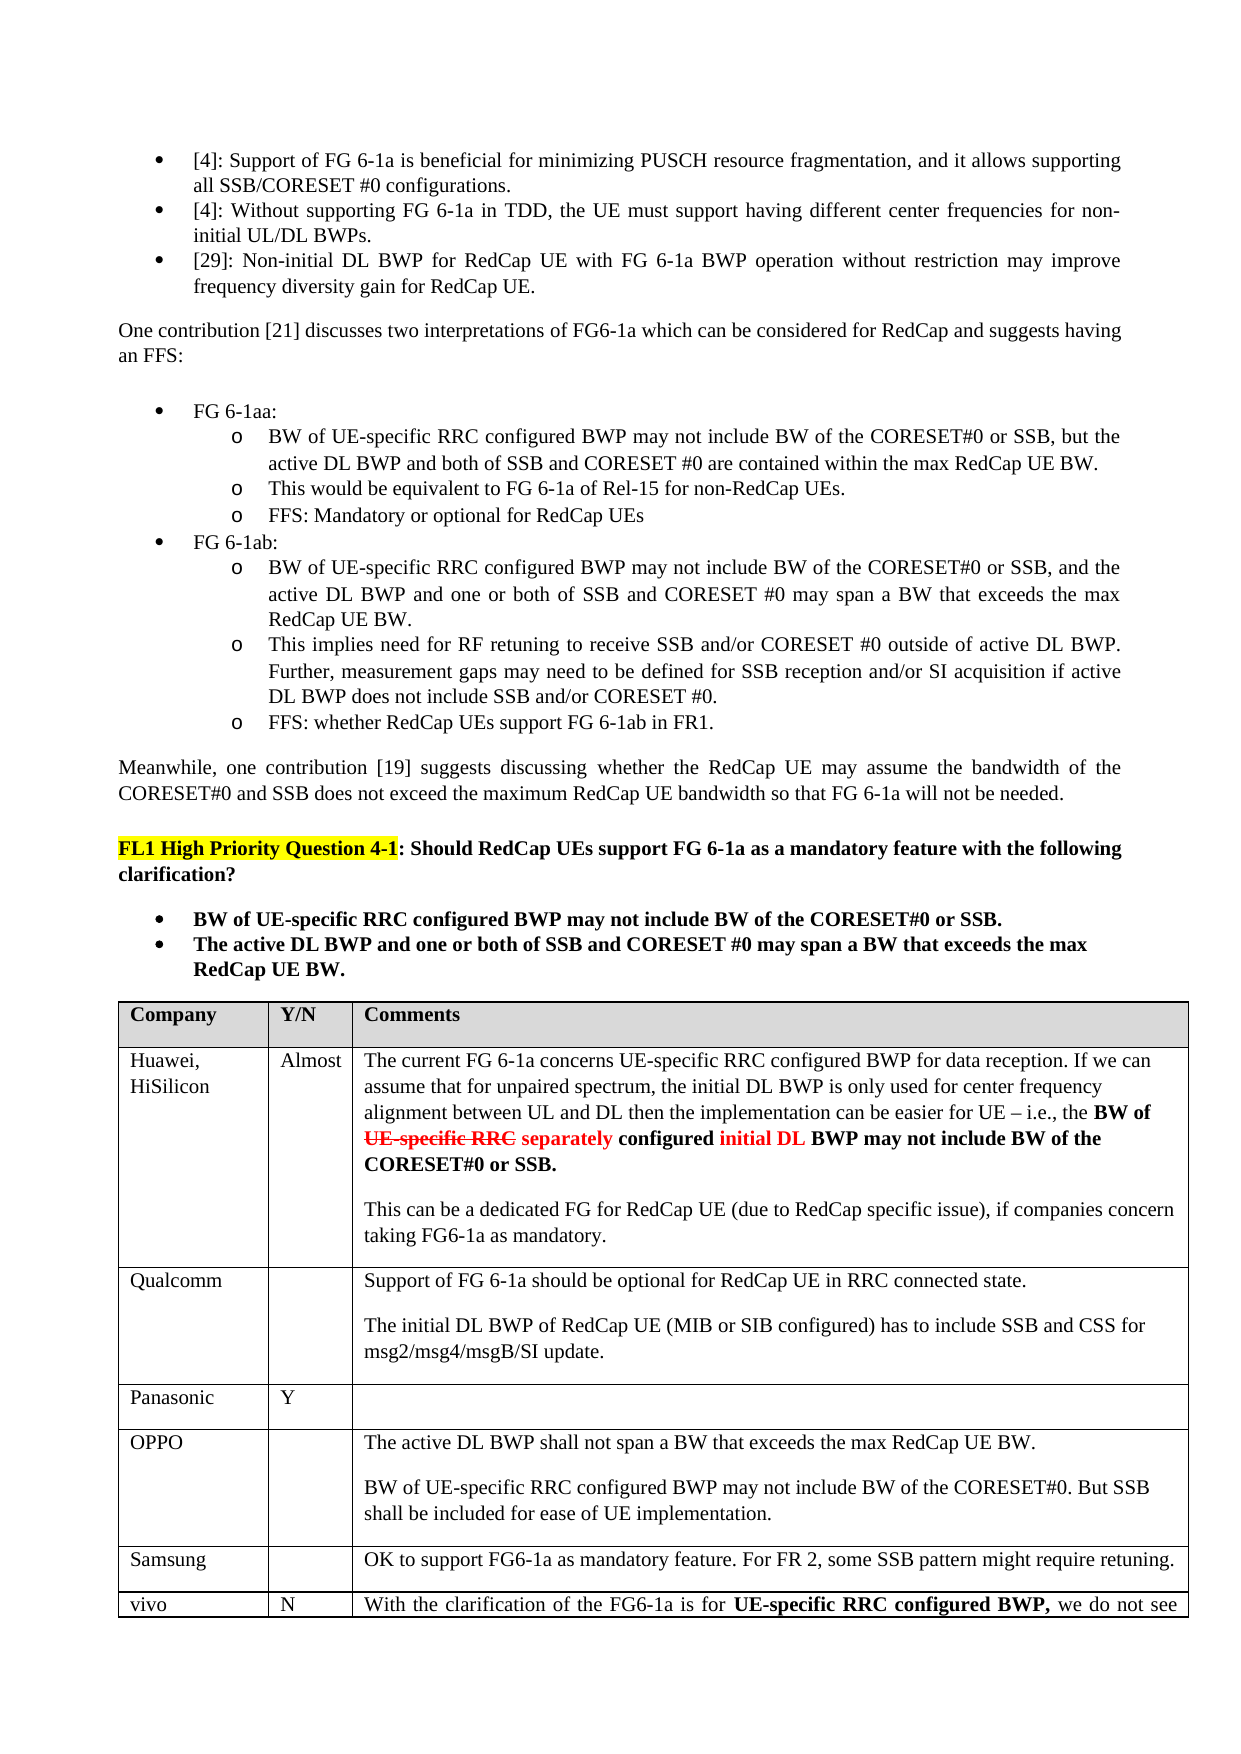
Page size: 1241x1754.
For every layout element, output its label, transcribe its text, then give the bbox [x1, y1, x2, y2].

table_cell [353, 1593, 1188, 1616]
text Meanwhile, one contribution [19] suggests discussing whether the RedCap UE may assume the bandwidth of the CORESET#0 and SSB does not exceed the maximum RedCap UE bandwidth so that FG 6-1a will not be needed. [118, 755, 1122, 805]
list FFS: whether RedCap UEs support FG 6-1ab in FR1. [231, 709, 1122, 735]
list [4]: Without supporting FG 6-1a in TDD, the UE must support having different center frequencies for non-initial UL/DL BWPs. [156, 198, 1122, 247]
list BW of UE-specific RRC configured BWP may not include BW of the CORESET#0 or SSB, and the active DL BWP and one or both of SSB and CORESET #0 may span a BW that exceeds the max RedCap UE BW. [231, 555, 1122, 631]
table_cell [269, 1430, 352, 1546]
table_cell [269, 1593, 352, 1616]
list [4]: Support of FG 6-1a is beneficial for minimizing PUSCH resource fragmentation, and it allows supporting all SSB/CORESET #0 configurations. [156, 147, 1122, 197]
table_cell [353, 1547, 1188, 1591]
list BW of UE-specific RRC configured BWP may not include BW of the CORESET#0 or SSB, but the active DL BWP and both of SSB and CORESET #0 are contained within the max RedCap UE BW. [231, 424, 1122, 475]
list This implies need for RF retuning to receive SSB and/or CORESET #0 outside of active DL BWP. Further, measurement gaps may need to be defined for SSB reception and/or SI acquisition if active DL BWP does not include SSB and/or CORESET #0. [231, 632, 1122, 708]
list BW of UE-specific RRC configured BWP may not include BW of the CORESET#0 or SSB. [156, 907, 1122, 931]
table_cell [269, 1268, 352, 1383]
list [29]: Non-initial DL BWP for RedCap UE with FG 6-1a BWP operation without restriction may improve frequency diversity gain for RedCap UE. [156, 248, 1122, 298]
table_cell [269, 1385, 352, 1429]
list The active DL BWP and one or both of SSB and CORESET #0 may span a BW that exceeds the max RedCap UE BW. [156, 932, 1122, 981]
text One contribution [21] discusses two interpretations of FG6-1a which can be considered for RedCap and suggests having an FFS: [118, 317, 1122, 367]
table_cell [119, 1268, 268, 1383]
list FFS: Mandatory or optional for RedCap UEs [231, 503, 1122, 528]
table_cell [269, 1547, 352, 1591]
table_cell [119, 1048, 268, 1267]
list This would be equivalent to FG 6-1a of Rel-15 for non-RedCap UEs. [231, 476, 1122, 502]
text FL1 High Priority Question 4-1: Should RedCap UEs support FG 6-1a as a mandatory feature with the following clarification? [118, 836, 1122, 886]
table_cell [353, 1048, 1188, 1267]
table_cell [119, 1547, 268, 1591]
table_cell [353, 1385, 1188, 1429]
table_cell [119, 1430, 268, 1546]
list FG 6-1aa: [156, 398, 1122, 423]
list FG 6-1ab: [156, 530, 1122, 554]
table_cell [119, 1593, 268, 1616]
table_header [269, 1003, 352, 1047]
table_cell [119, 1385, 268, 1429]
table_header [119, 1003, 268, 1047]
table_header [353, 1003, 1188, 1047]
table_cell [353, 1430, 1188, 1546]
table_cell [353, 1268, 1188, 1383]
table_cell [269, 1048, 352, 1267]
